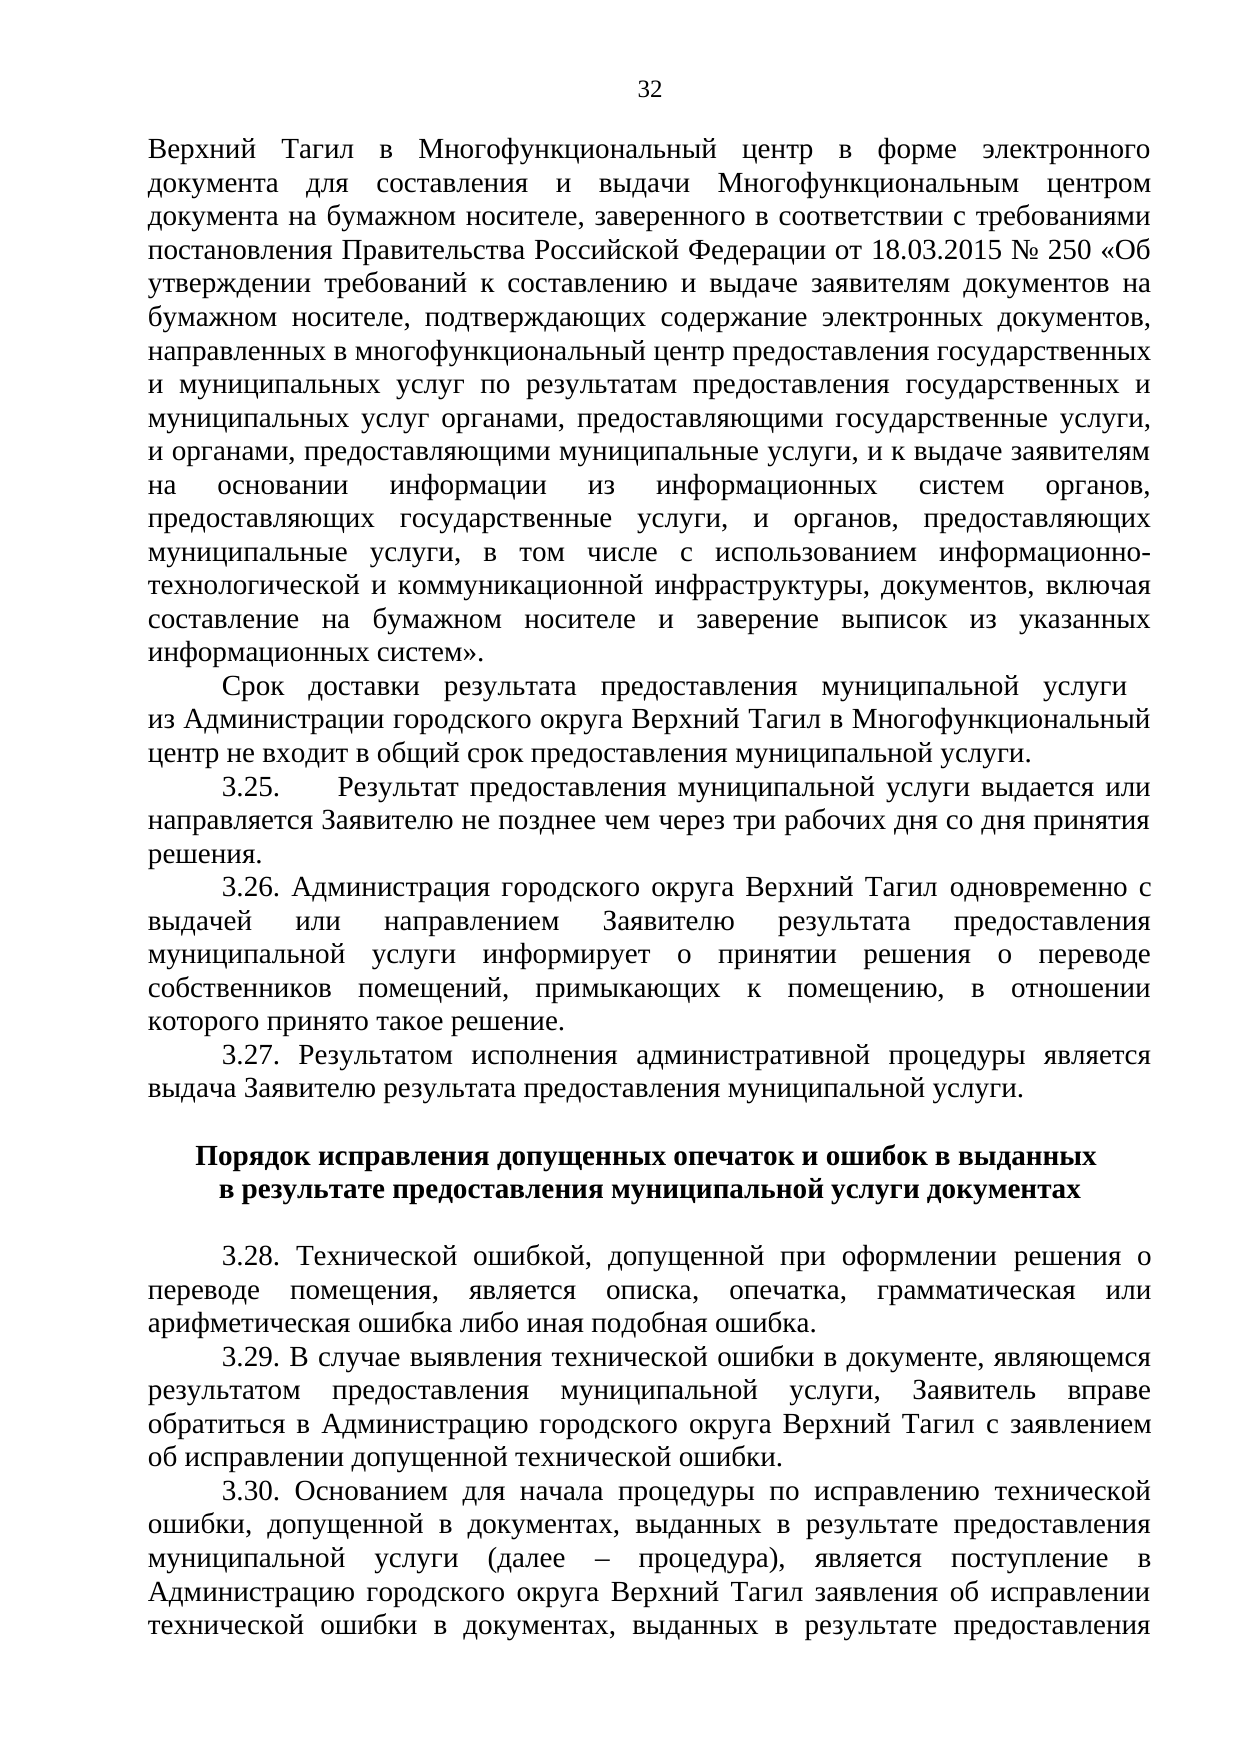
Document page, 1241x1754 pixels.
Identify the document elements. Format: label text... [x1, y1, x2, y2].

text 3.26. Администрация городского округа Верхний Тагил одновременно с выдачей или направлением Заявителю результата предоставления муниципальной услуги информирует о принятии решения о переводе собственников помещений, примыкающих к помещению, в отношении которого принято такое решение. [148, 869, 1152, 1037]
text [148, 1473, 1152, 1641]
list Срок доставки результата предоставления муниципальной услуги из Администрации городского округа Верхний Тагил в Многофункциональный центр не входит в общий срок предоставления муниципальной услуги. [148, 668, 1152, 769]
text 3.29. В случае выявления технической ошибки в документе, являющемся результатом предоставления муниципальной услуги, Заявитель вправе обратиться в Администрацию городского округа Верхний Тагил с заявлением об исправлении допущенной технической ошибки. [148, 1339, 1152, 1473]
text 3.27. Результатом исполнения административной процедуры является выдача Заявителю результата предоставления муниципальной услуги. [148, 1037, 1152, 1104]
text 3.25. Результат предоставления муниципальной услуги выдается или направляется Заявителю не позднее чем через три рабочих дня со дня принятия решения. [148, 769, 1152, 869]
text Порядок исправления допущенных опечаток и ошибок в выданных в результате предоставления муниципальной услуги документах [148, 1138, 1152, 1205]
text 3.28. Технической ошибкой, допущенной при оформлении решения о переводе помещения, является описка, опечатка, грамматическая или арифметическая ошибка либо иная подобная ошибка. [148, 1238, 1152, 1339]
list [148, 131, 1152, 668]
